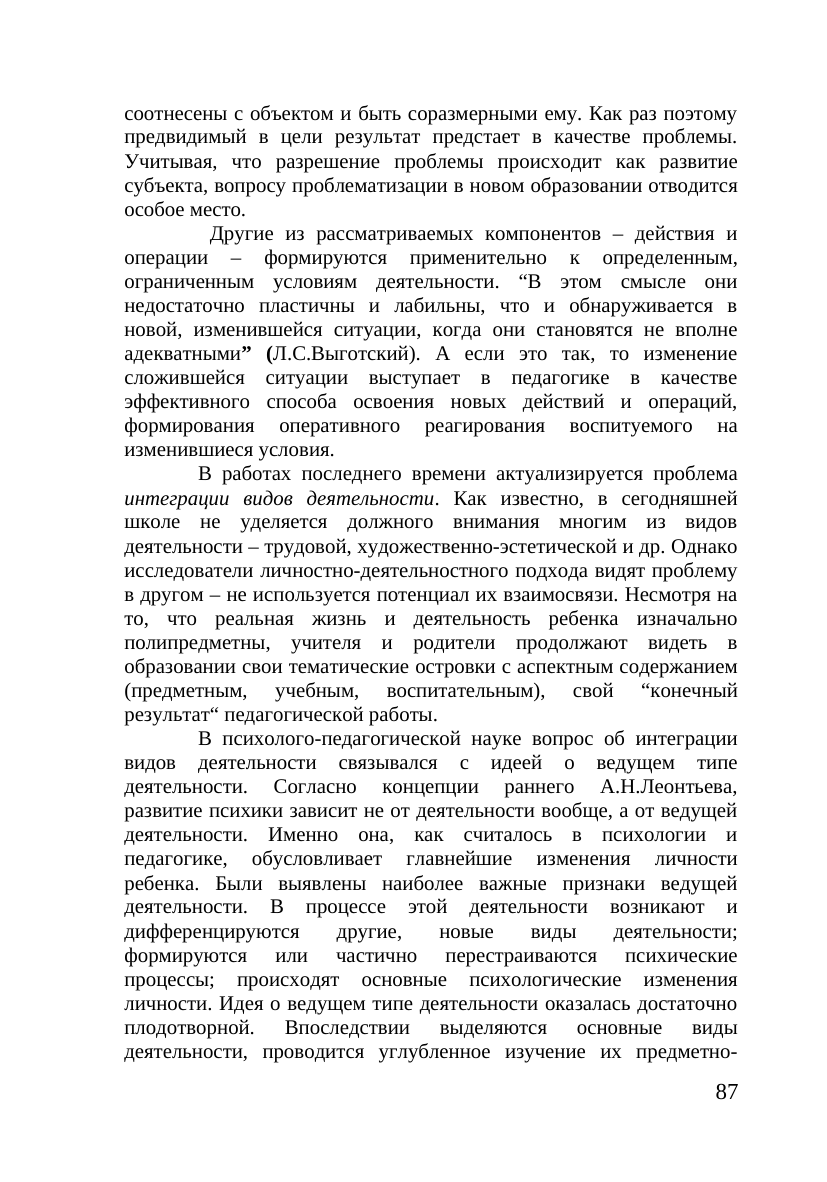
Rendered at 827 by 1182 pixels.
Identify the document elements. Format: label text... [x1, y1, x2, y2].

text Другие из рассматриваемых компонентов – действия и операции – формируются применительно к определенным, ограниченным условиям деятельности. “В этом смысле они недостаточно пластичны и лабильны, что и обнаруживается в новой, изменившейся ситуации, когда они становятся не вполне адекватными” (Л.С.Выготский). А если это так, то изменение сложившейся ситуации выступает в педагогике в качестве эффективного способа освоения новых действий и операций, формирования оперативного реагирования воспитуемого на изменившиеся условия. [124, 221, 738, 461]
text В работах последнего времени актуализируется проблема интеграции видов деятельности. Как известно, в сегодняшней школе не уделяется должного внимания многим из видов деятельности – трудовой, художественно-эстетической и др. Однако исследователи личностно-деятельностного подхода видят проблему в другом – не используется потенциал их взаимосвязи. Несмотря на то, что реальная жизнь и деятельность ребенка изначально полипредметны, учителя и родители продолжают видеть в образовании свои тематические островки с аспектным содержанием (предметным, учебным, воспитательным), свой “конечный результат“ педагогической работы. [124, 461, 738, 726]
